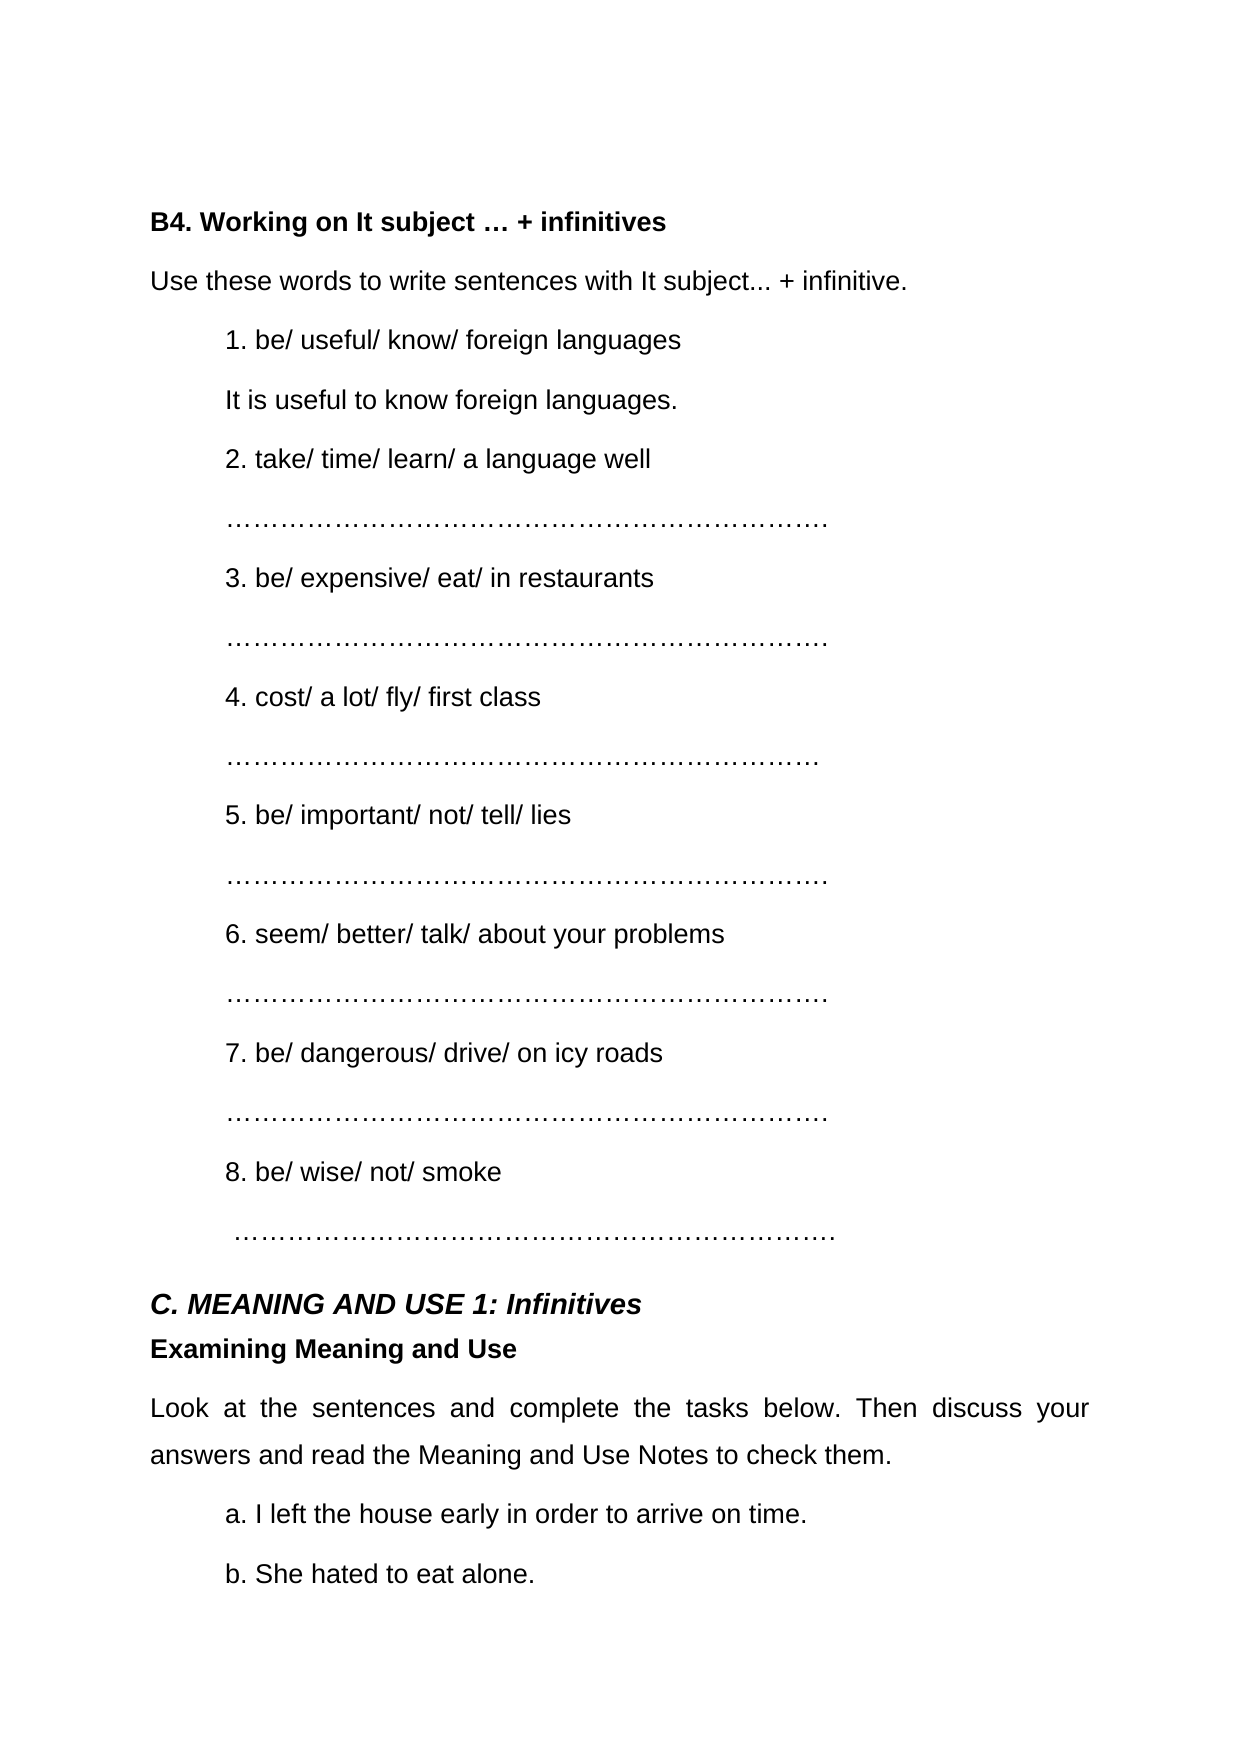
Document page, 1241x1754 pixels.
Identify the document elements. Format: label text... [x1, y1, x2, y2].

text …………………………………………………………. [225, 621, 1090, 652]
text 2. take/ time/ learn/ a language well [225, 443, 1090, 474]
text …………………………………………………………. [225, 502, 1090, 534]
text a. I left the house early in order to arrive on time. [225, 1498, 1090, 1530]
text 6. seem/ better/ talk/ about your problems [225, 918, 1090, 949]
text 8. be/ wise/ not/ smoke [225, 1156, 1090, 1187]
text …………………………………………………………. [225, 859, 1090, 890]
text 4. cost/ a lot/ fly/ first class [225, 681, 1090, 712]
text b. She hated to eat alone. [225, 1558, 1090, 1589]
text …………………………………………………………. [225, 977, 1090, 1009]
text 7. be/ dangerous/ drive/ on icy roads [225, 1037, 1090, 1068]
text Examining Meaning and Use [150, 1333, 1090, 1364]
text …………………………………………………………. [225, 1215, 1090, 1246]
text It is useful to know foreign languages. [225, 384, 1090, 415]
text …………………………………………………………. [225, 1096, 1090, 1127]
text Use these words to write sentences with It subject... + infinitive. [150, 265, 1090, 296]
text ………………………………………………………… [225, 740, 1090, 771]
text Look at the sentences and complete the tasks below. Then discuss your answers and read the Meaning and Use Notes to check them. [150, 1392, 1090, 1470]
text 5. be/ important/ not/ tell/ lies [225, 799, 1090, 831]
text B4. Working on It subject … + infinitives [150, 206, 1090, 237]
subtitle C. MEANING AND USE 1: Infinitives [150, 1287, 1090, 1320]
text 1. be/ useful/ know/ foreign languages [225, 324, 1090, 356]
text 3. be/ expensive/ eat/ in restaurants [225, 562, 1090, 593]
